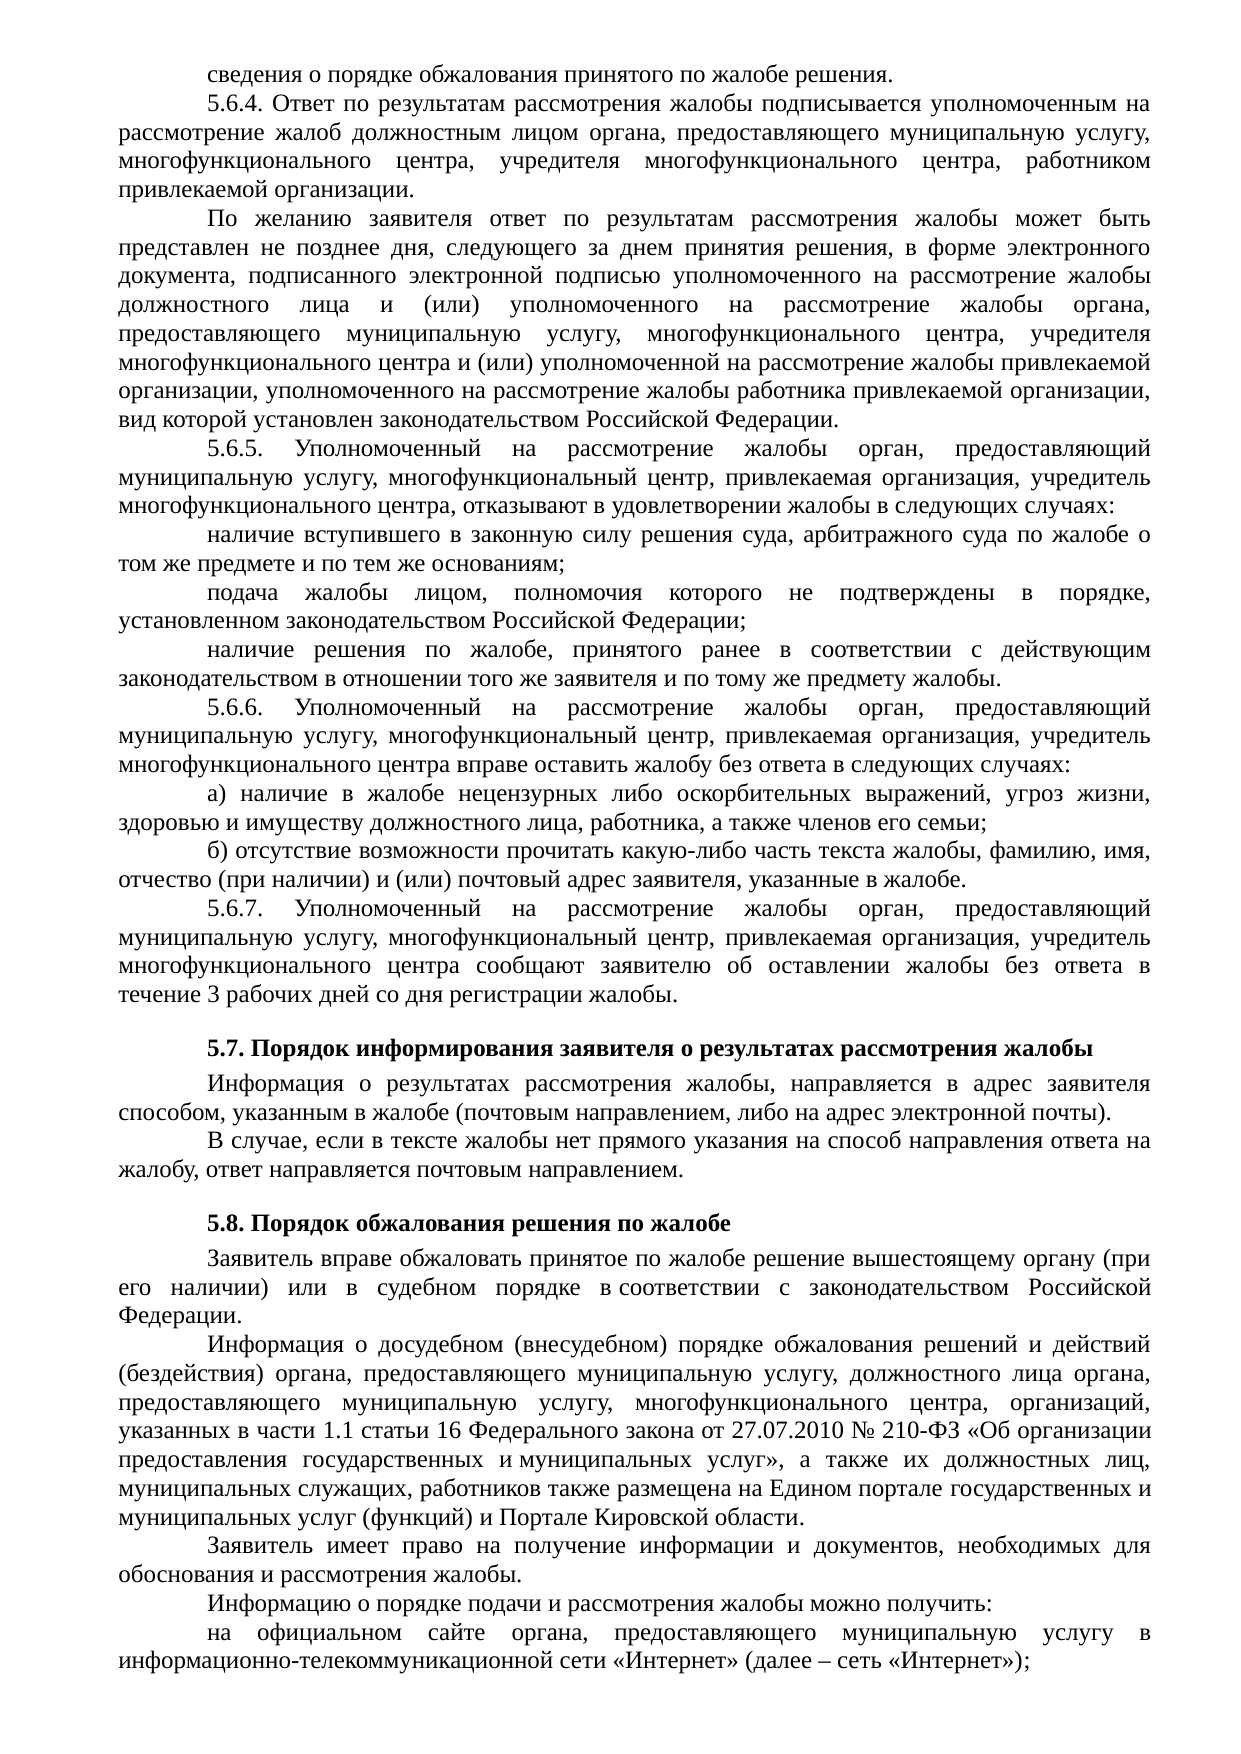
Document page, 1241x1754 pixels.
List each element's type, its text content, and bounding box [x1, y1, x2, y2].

text сведения о порядке обжалования принятого по жалобе решения. [118, 59, 1152, 88]
text наличие решения по жалобе, принятого ранее в соответствии с действующим законодательством в отношении того же заявителя и по тому же предмету жалобы. [118, 634, 1152, 692]
text 5.6.7. Уполномоченный на рассмотрение жалобы орган, предоставляющий муниципальную услугу, многофункциональный центр, привлекаемая организация, учредитель многофункционального центра сообщают заявителю об оставлении жалобы без ответа в течение 3 рабочих дней со дня регистрации жалобы. [118, 893, 1152, 1008]
text 5.6.5. Уполномоченный на рассмотрение жалобы орган, предоставляющий муниципальную услугу, многофункциональный центр, привлекаемая организация, учредитель многофункционального центра, отказывают в удовлетворении жалобы в следующих случаях: [118, 433, 1152, 519]
text 5.6.6. Уполномоченный на рассмотрение жалобы орган, предоставляющий муниципальную услугу, многофункциональный центр, привлекаемая организация, учредитель многофункционального центра вправе оставить жалобу без ответа в следующих случаях: [118, 692, 1152, 778]
text Заявитель вправе обжаловать принятое по жалобе решение вышестоящему органу (при его наличии) или в судебном порядке в соответствии с законодательством Российской Федерации. [118, 1243, 1152, 1329]
text подача жалобы лицом, полномочия которого не подтверждены в порядке, установленном законодательством Российской Федерации; [118, 577, 1152, 634]
text на официальном сайте органа, предоставляющего муниципальную услугу в информационно-телекоммуникационной сети «Интернет» (далее – сеть «Интернет»); [118, 1617, 1152, 1674]
text Информацию о порядке подачи и рассмотрения жалобы можно получить: [118, 1588, 1152, 1617]
text Заявитель имеет право на получение информации и документов, необходимых для обоснования и рассмотрения жалобы. [118, 1530, 1152, 1588]
text Информация о результатах рассмотрения жалобы, направляется в адрес заявителя способом, указанным в жалобе (почтовым направлением, либо на адрес электронной почты). [118, 1068, 1152, 1125]
text б) отсутствие возможности прочитать какую-либо часть текста жалобы, фамилию, имя, отчество (при наличии) и (или) почтовый адрес заявителя, указанные в жалобе. [118, 835, 1152, 893]
text В случае, если в тексте жалобы нет прямого указания на способ направления ответа на жалобу, ответ направляется почтовым направлением. [118, 1125, 1152, 1183]
text 5.6.4. Ответ по результатам рассмотрения жалобы подписывается уполномоченным на рассмотрение жалоб должностным лицом органа, предоставляющего муниципальную услугу, многофункционального центра, учредителя многофункционального центра, работником привлекаемой организации. [118, 88, 1152, 203]
subtitle 5.8. Порядок обжалования решения по жалобе [118, 1208, 1152, 1237]
text наличие вступившего в законную силу решения суда, арбитражного суда по жалобе о том же предмете и по тем же основаниям; [118, 519, 1152, 577]
text а) наличие в жалобе нецензурных либо оскорбительных выражений, угроз жизни, здоровью и имуществу должностного лица, работника, а также членов его семьи; [118, 778, 1152, 835]
text По желанию заявителя ответ по результатам рассмотрения жалобы может быть представлен не позднее дня, следующего за днем принятия решения, в форме электронного документа, подписанного электронной подписью уполномоченного на рассмотрение жалобы должностного лица и (или) уполномоченного на рассмотрение жалобы органа, предоставляющего муниципальную услугу, многофункционального центра, учредителя многофункционального центра и (или) уполномоченной на рассмотрение жалобы привлекаемой организации, уполномоченного на рассмотрение жалобы работника привлекаемой организации, вид которой установлен законодательством Российской Федерации. [118, 203, 1152, 433]
subtitle 5.7. Порядок информирования заявителя о результатах рассмотрения жалобы [118, 1033, 1152, 1062]
text Информация о досудебном (внесудебном) порядке обжалования решений и действий (бездействия) органа, предоставляющего муниципальную услугу, должностного лица органа, предоставляющего муниципальную услугу, многофункционального центра, организаций, указанных в части 1.1 статьи 16 Федерального закона от 27.07.2010 № 210-ФЗ «Об организации предоставления государственных и муниципальных услуг», а также их должностных лиц, муниципальных служащих, работников также размещена на Едином портале государственных и муниципальных услуг (функций) и Портале Кировской области. [118, 1329, 1152, 1530]
